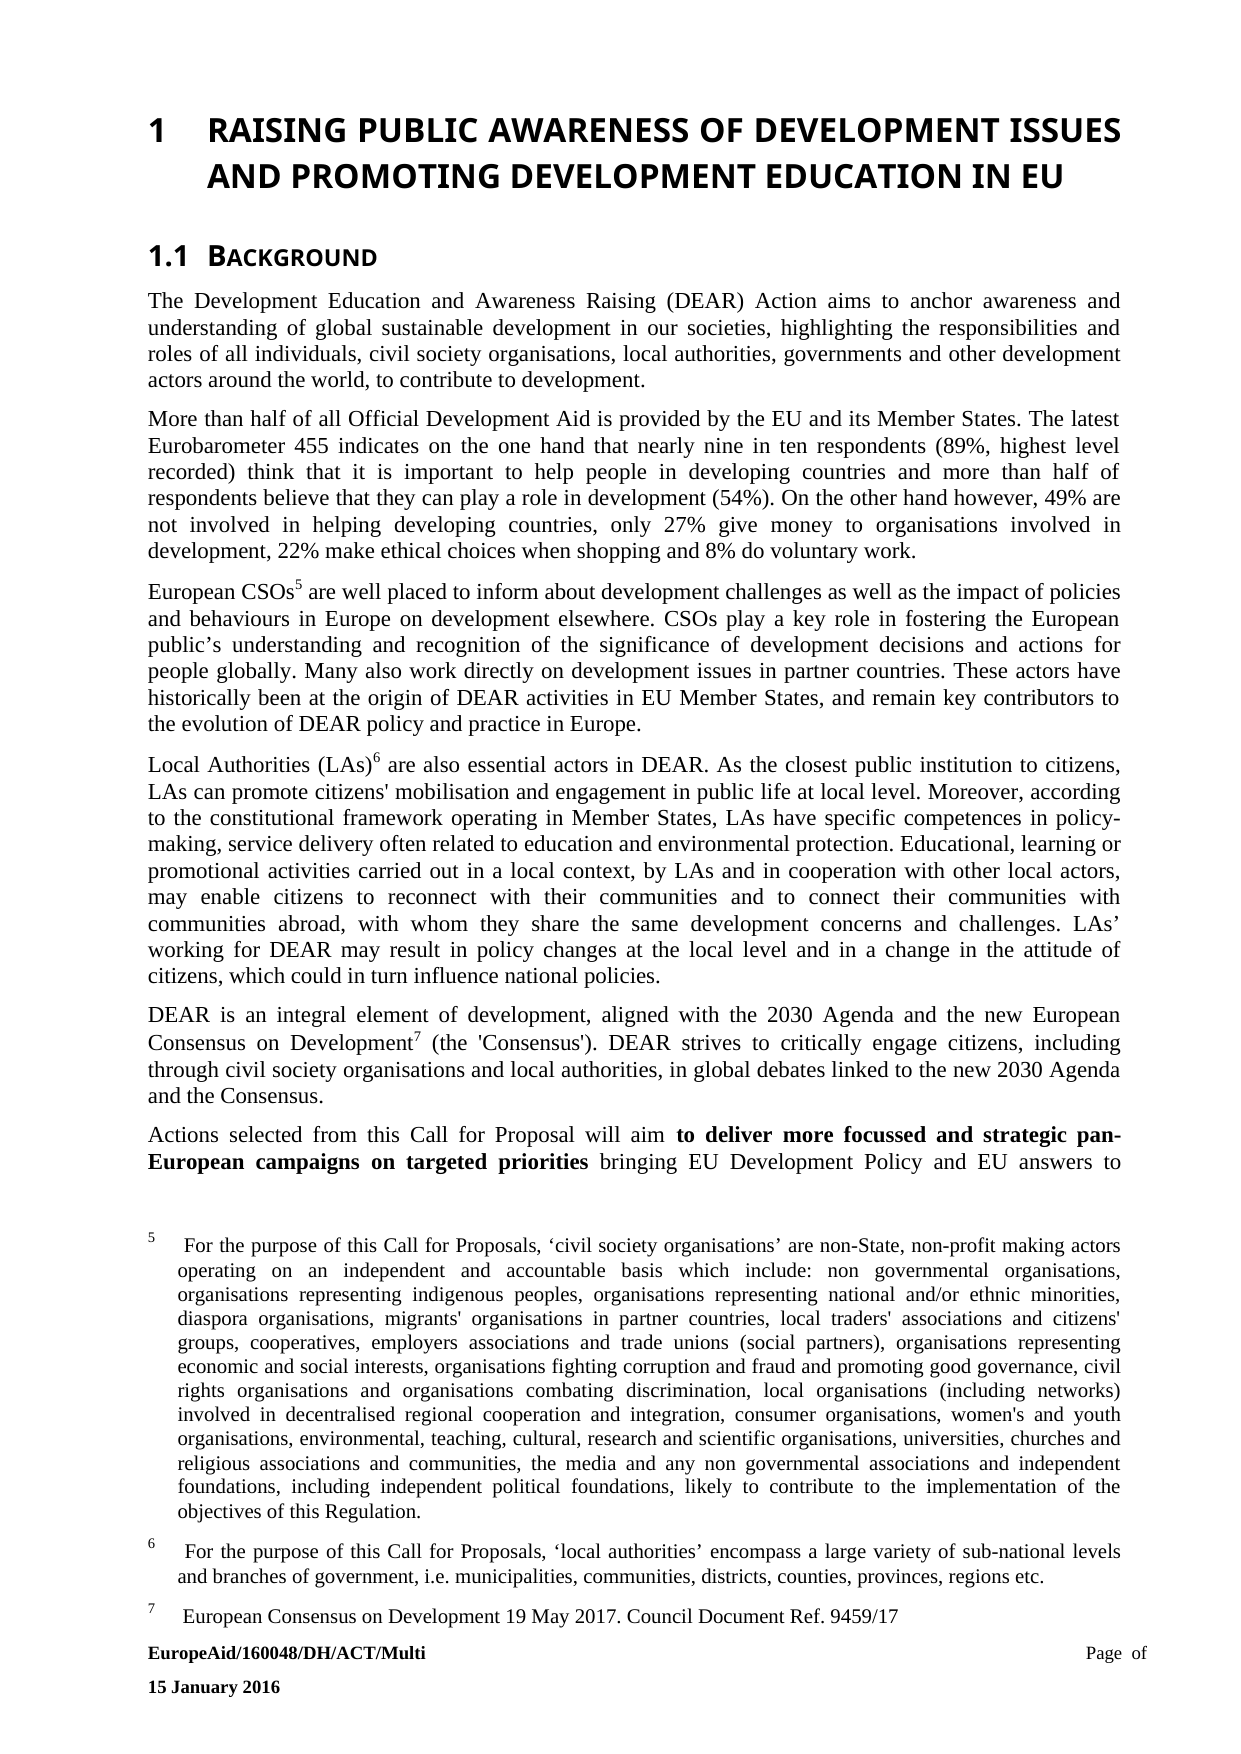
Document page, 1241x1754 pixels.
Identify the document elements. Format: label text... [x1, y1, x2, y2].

text Raising public awareness of development issues and promoting development education in EU [148, 107, 1122, 198]
text The Development Education and Awareness Raising (DEAR) Action aims to anchor awareness and understanding of global sustainable development in our societies, highlighting the responsibilities and roles of all individuals, civil society organisations, local authorities, governments and other development actors around the world, to contribute to development. [148, 287, 1122, 393]
text Actions selected from this Call for Proposal will aim to deliver more focussed and strategic pan-European campaigns on targeted priorities bringing EU Development Policy and EU answers to global challenges closer to citizens and promote fundamental values such as human rights, democracy, solidarity, peace and tolerance. [148, 1121, 1122, 1174]
text More than half of all Official Development Aid is provided by the EU and its Member States. The latest Eurobarometer 455 indicates on the one hand that nearly nine in ten respondents (89%, highest level recorded) think that it is important to help people in developing countries and more than half of respondents believe that they can play a role in development (54%). On the other hand however, 49% are not involved in helping developing countries, only 27% give money to organisations involved in development, 22% make ethical choices when shopping and 8% do voluntary work. [148, 405, 1122, 563]
text DEAR is an integral element of development, aligned with the 2030 Agenda and the new European Consensus on Development (the 'Consensus'). DEAR strives to critically engage citizens, including through civil society organisations and local authorities, in global debates linked to the new 2030 Agenda and the Consensus. [148, 1001, 1122, 1109]
text Background [148, 235, 1122, 275]
text Local Authorities (LAs) are also essential actors in DEAR. As the closest public institution to citizens, LAs can promote citizens' mobilisation and engagement in public life at local level. Moreover, according to the constitutional framework operating in Member States, LAs have specific competences in policy-making, service delivery often related to education and environmental protection. Educational, learning or promotional activities carried out in a local context, by LAs and in cooperation with other local actors, may enable citizens to reconnect with their communities and to connect their communities with communities abroad, with whom they share the same development concerns and challenges. LAs’ working for DEAR may result in policy changes at the local level and in a change in the attitude of citizens, which could in turn influence national policies. [148, 749, 1122, 989]
text European CSOs are well placed to inform about development challenges as well as the impact of policies and behaviours in Europe on development elsewhere. CSOs play a key role in fostering the European public’s understanding and recognition of the significance of development decisions and actions for people globally. Many also work directly on development issues in partner countries. These actors have historically been at the origin of DEAR activities in EU Member States, and remain key contributors to the evolution of DEAR policy and practice in Europe. [148, 576, 1122, 737]
